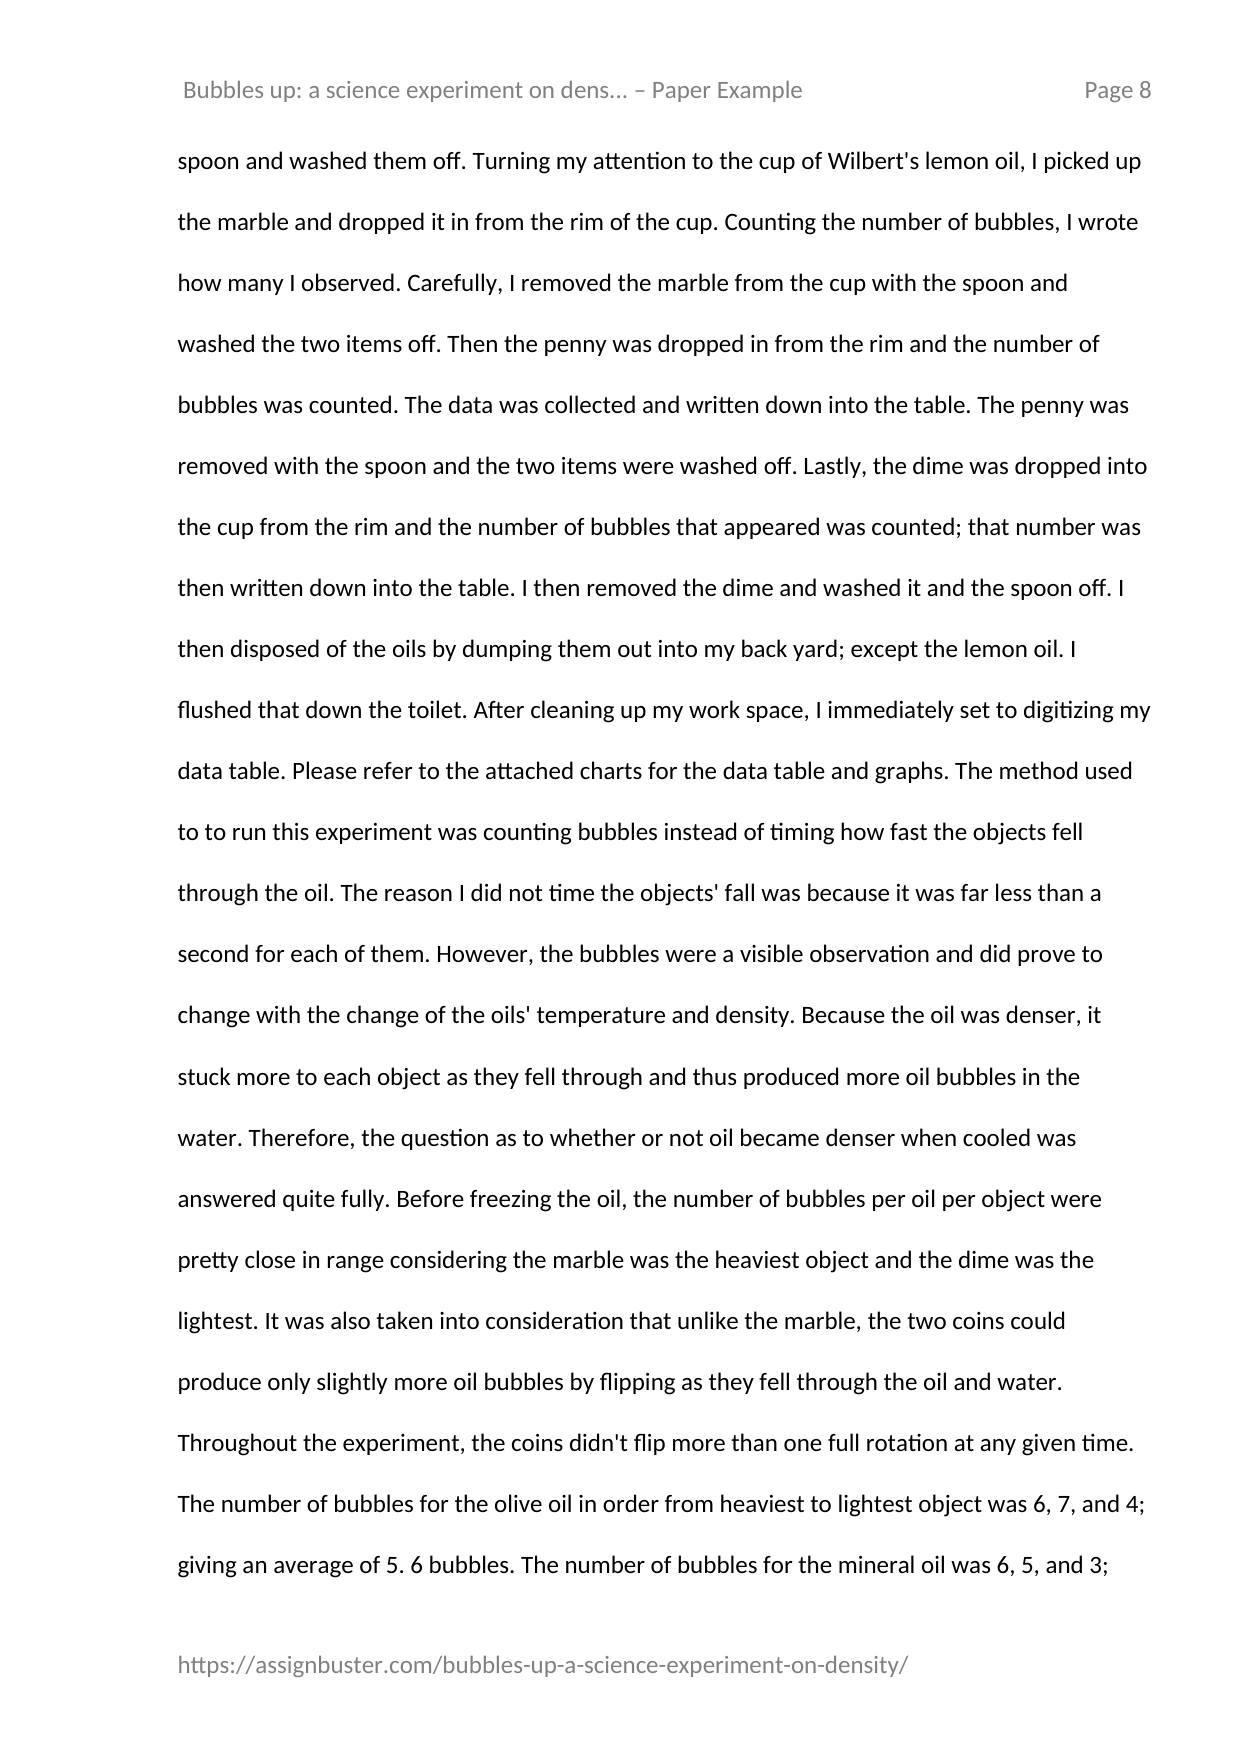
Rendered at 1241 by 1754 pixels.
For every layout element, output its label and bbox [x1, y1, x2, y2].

text [177, 145, 1152, 1579]
